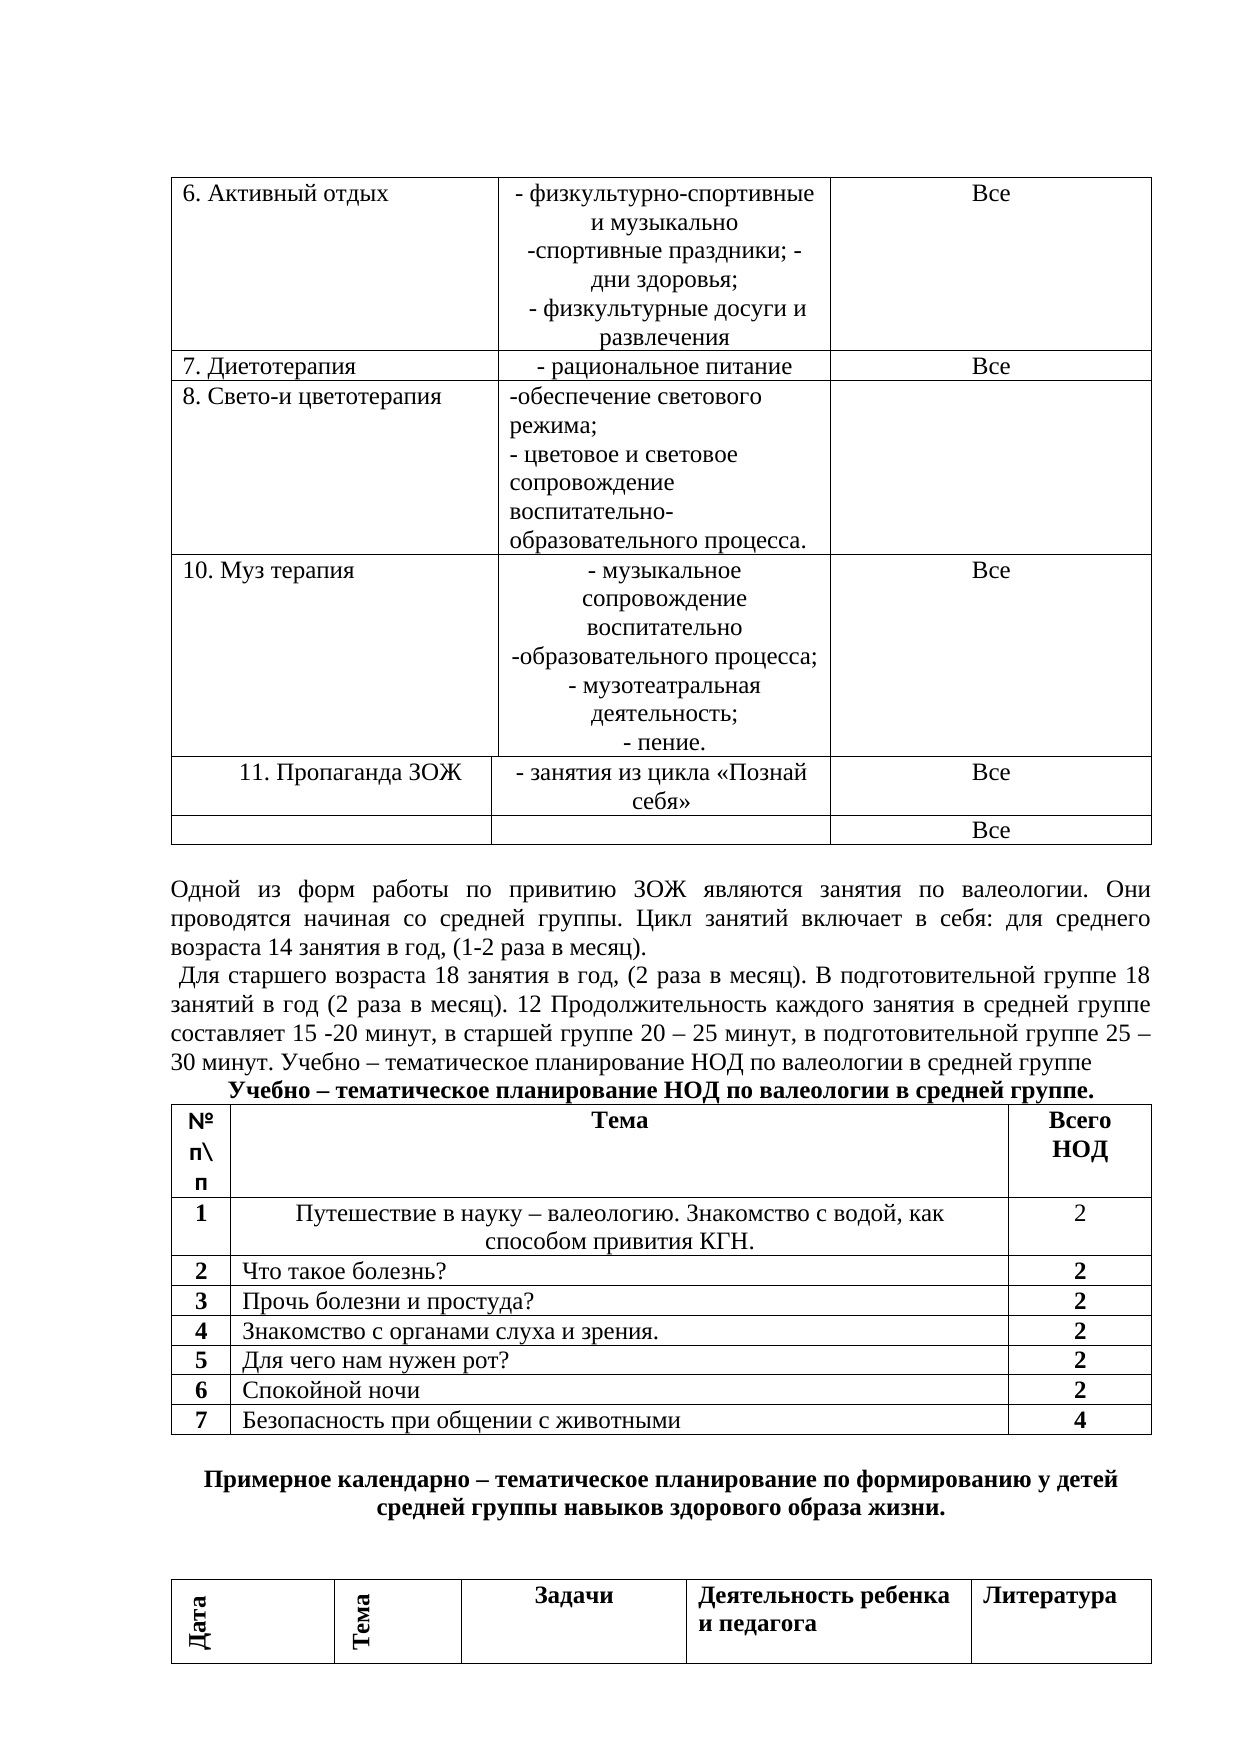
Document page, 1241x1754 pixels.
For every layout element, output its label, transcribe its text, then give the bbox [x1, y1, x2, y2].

table_cell -обеспечение светового режима; - цветовое и световое сопровождение воспитательно-образовательного процесса. [499, 381, 830, 554]
table_cell Все [831, 178, 1151, 350]
table_cell - музыкальное сопровождение воспитательно -образовательного процесса; - музотеатральная деятельность; - пение. [499, 555, 830, 756]
list Для старшего возраста 18 занятия в год, (2 раза в месяц). В подготовительной группе 18 занятий в год (2 раза в месяц). 12 Продолжительность каждого занятия в средней группе составляет 15 -20 минут, в старшей группе 20 – 25 минут, в подготовительной группе 25 – 30 минут. Учебно – тематическое планирование НОД по валеологии в средней группе [170, 960, 1152, 1075]
table_cell Прочь болезни и простуда? [231, 1286, 1008, 1315]
table_cell 2 [172, 1256, 230, 1285]
table_cell 5 [172, 1346, 230, 1374]
table_header Литература [972, 1580, 1151, 1663]
table_cell [831, 381, 1151, 554]
table_header Всего НОД [1009, 1105, 1151, 1197]
table_cell 2 [1009, 1375, 1151, 1404]
table_cell 2 [1009, 1286, 1151, 1315]
list Одной из форм работы по привитию ЗОЖ являются занятия по валеологии. Они проводятся начиная со средней группы. Цикл занятий включает в себя: для среднего возраста 14 занятия в год, (1-2 раза в месяц). [170, 874, 1152, 960]
table_cell 7 [172, 1405, 230, 1434]
table_cell 3 [172, 1286, 230, 1315]
table_cell 10. Муз терапия [172, 555, 498, 756]
table_cell Путешествие в науку – валеологию. Знакомство с водой, как способом привития КГН. [231, 1198, 1008, 1255]
table_cell Все [831, 351, 1151, 380]
table_cell 8. Свето-и цветотерапия [172, 381, 498, 554]
list Учебно – тематическое планирование НОД по валеологии в средней группе. [170, 1075, 1152, 1104]
table_cell 4 [1009, 1405, 1151, 1434]
table_cell 11. Пропаганда ЗОЖ [172, 757, 491, 814]
table_cell 2 [1009, 1198, 1151, 1255]
table_cell [172, 816, 491, 844]
table_header Тема [335, 1580, 461, 1663]
table_cell Знакомство с органами слуха и зрения. [231, 1316, 1008, 1344]
table_cell 7. Диетотерапия [172, 351, 498, 380]
table_cell - физкультурно-спортивные и музыкально -спортивные праздники; - дни здоровья; - физкультурные досуги и развлечения [499, 178, 830, 350]
table_cell 2 [1009, 1316, 1151, 1344]
table_cell 1 [172, 1198, 230, 1255]
table_cell 2 [1009, 1256, 1151, 1285]
list Примерное календарно – тематическое планирование по формированию у детей средней группы навыков здорового образа жизни. [170, 1464, 1152, 1521]
table_cell Все [831, 816, 1151, 844]
table_cell Все [831, 555, 1151, 756]
table_cell 4 [172, 1316, 230, 1344]
table_cell - занятия из цикла «Познай себя» [492, 757, 830, 814]
table_cell Все [831, 757, 1151, 814]
table_cell Для чего нам нужен рот? [231, 1346, 1008, 1374]
table_header Дата [172, 1580, 334, 1663]
table_cell 6 [172, 1375, 230, 1404]
table_cell - рациональное питание [499, 351, 830, 380]
table_cell Безопасность при общении с животными [231, 1405, 1008, 1434]
table_cell Что такое болезнь? [231, 1256, 1008, 1285]
table_header № п\п [172, 1105, 230, 1197]
table_cell Спокойной ночи [231, 1375, 1008, 1404]
table_cell 2 [1009, 1346, 1151, 1374]
table_cell [492, 816, 830, 844]
table_header Задачи [462, 1580, 686, 1663]
table_cell 6. Активный отдых [172, 178, 498, 350]
table_header Тема [231, 1105, 1008, 1197]
table_header Деятельность ребенка и педагога [687, 1580, 971, 1663]
